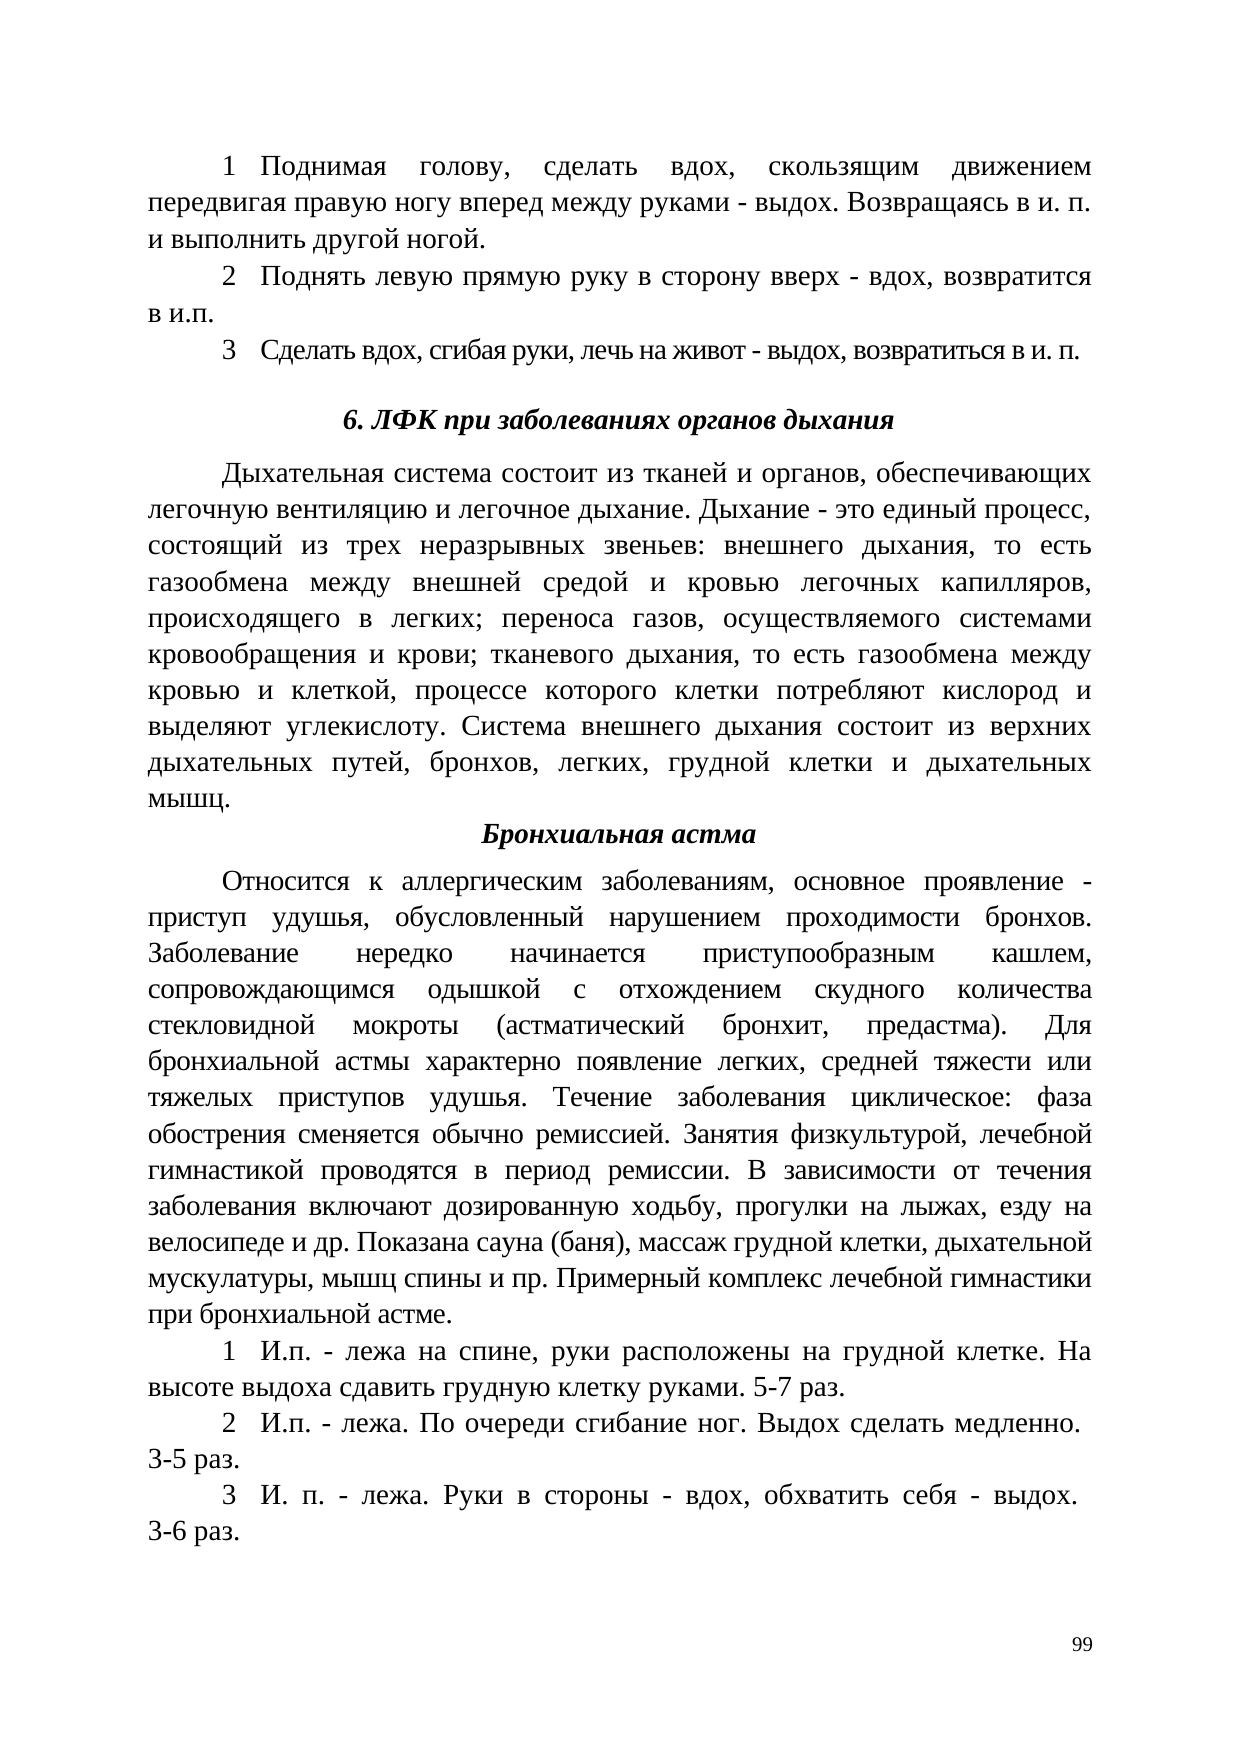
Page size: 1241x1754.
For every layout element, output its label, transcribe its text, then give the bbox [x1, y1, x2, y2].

text Дыхательная система состоит из тканей и органов, обеспечивающих легочную вентиляцию и легочное дыхание. Дыхание - это единый процесс, состоящий из трех неразрывных звеньев: внешнего дыхания, то есть газообмена между внешней средой и кровью легочных капилляров, происходящего в легких; переноса газов, осуществляемого системами кровообращения и крови; тканевого дыхания, то есть газообмена между кровью и клеткой, процессе которого клетки потребляют кислород и выделяют углекислоту. Система внешнего дыхания состоит из верхних дыхательных путей, бронхов, легких, грудной клетки и дыхательных мышц. [148, 455, 1092, 814]
text Относится к аллергическим заболеваниям, основное проявление - приступ удушья, обусловленный нарушением проходимости бронхов. Заболевание нередко начинается приступообразным кашлем, сопровождающимся одышкой с отхождением скудного количества стекловидной мокроты (астматический бронхит, предастма). Для бронхиальной астмы характерно появление легких, средней тяжести или тяжелых приступов удушья. Течение заболевания циклическое: фаза обострения сменяется обычно ремиссией. Занятия физкультурой, лечебной гимнастикой проводятся в период ремиссии. В зависимости от течения заболевания включают дозированную ходьбу, прогулки на лыжах, езду на велосипеде и др. Показана сауна (баня), массаж грудной клетки, дыхательной мускулатуры, мышц спины и пр. Примерный комплекс лечебной гимнастики при бронхиальной астме. [148, 863, 1092, 1330]
list Поднимая голову, сделать вдох, скользящим движением передвигая правую ногу вперед между руками - выдох. Возвращаясь в и. п. и выполнить другой ногой. [148, 148, 1092, 255]
text Бронхиальная астма [148, 817, 1092, 850]
list Поднять левую прямую руку в сторону вверх - вдох, возвратится в и.п. [148, 258, 1092, 329]
text 6. ЛФК при заболеваниях органов дыхания [148, 402, 1092, 436]
list И.п. - лежа. По очереди сгибание ног. Выдох сделать медленно. 3-5 раз. [148, 1405, 1092, 1474]
list И. п. - лежа. Руки в стороны - вдох, обхватить себя - выдох. 3-6 раз. [148, 1477, 1092, 1547]
list Сделать вдох, сгибая руки, лечь на живот - выдох, возвратиться в и. п. [148, 332, 1092, 366]
list И.п. - лежа на спине, руки расположены на грудной клетке. На высоте выдоха сдавить грудную клетку руками. 5-7 раз. [148, 1333, 1092, 1402]
